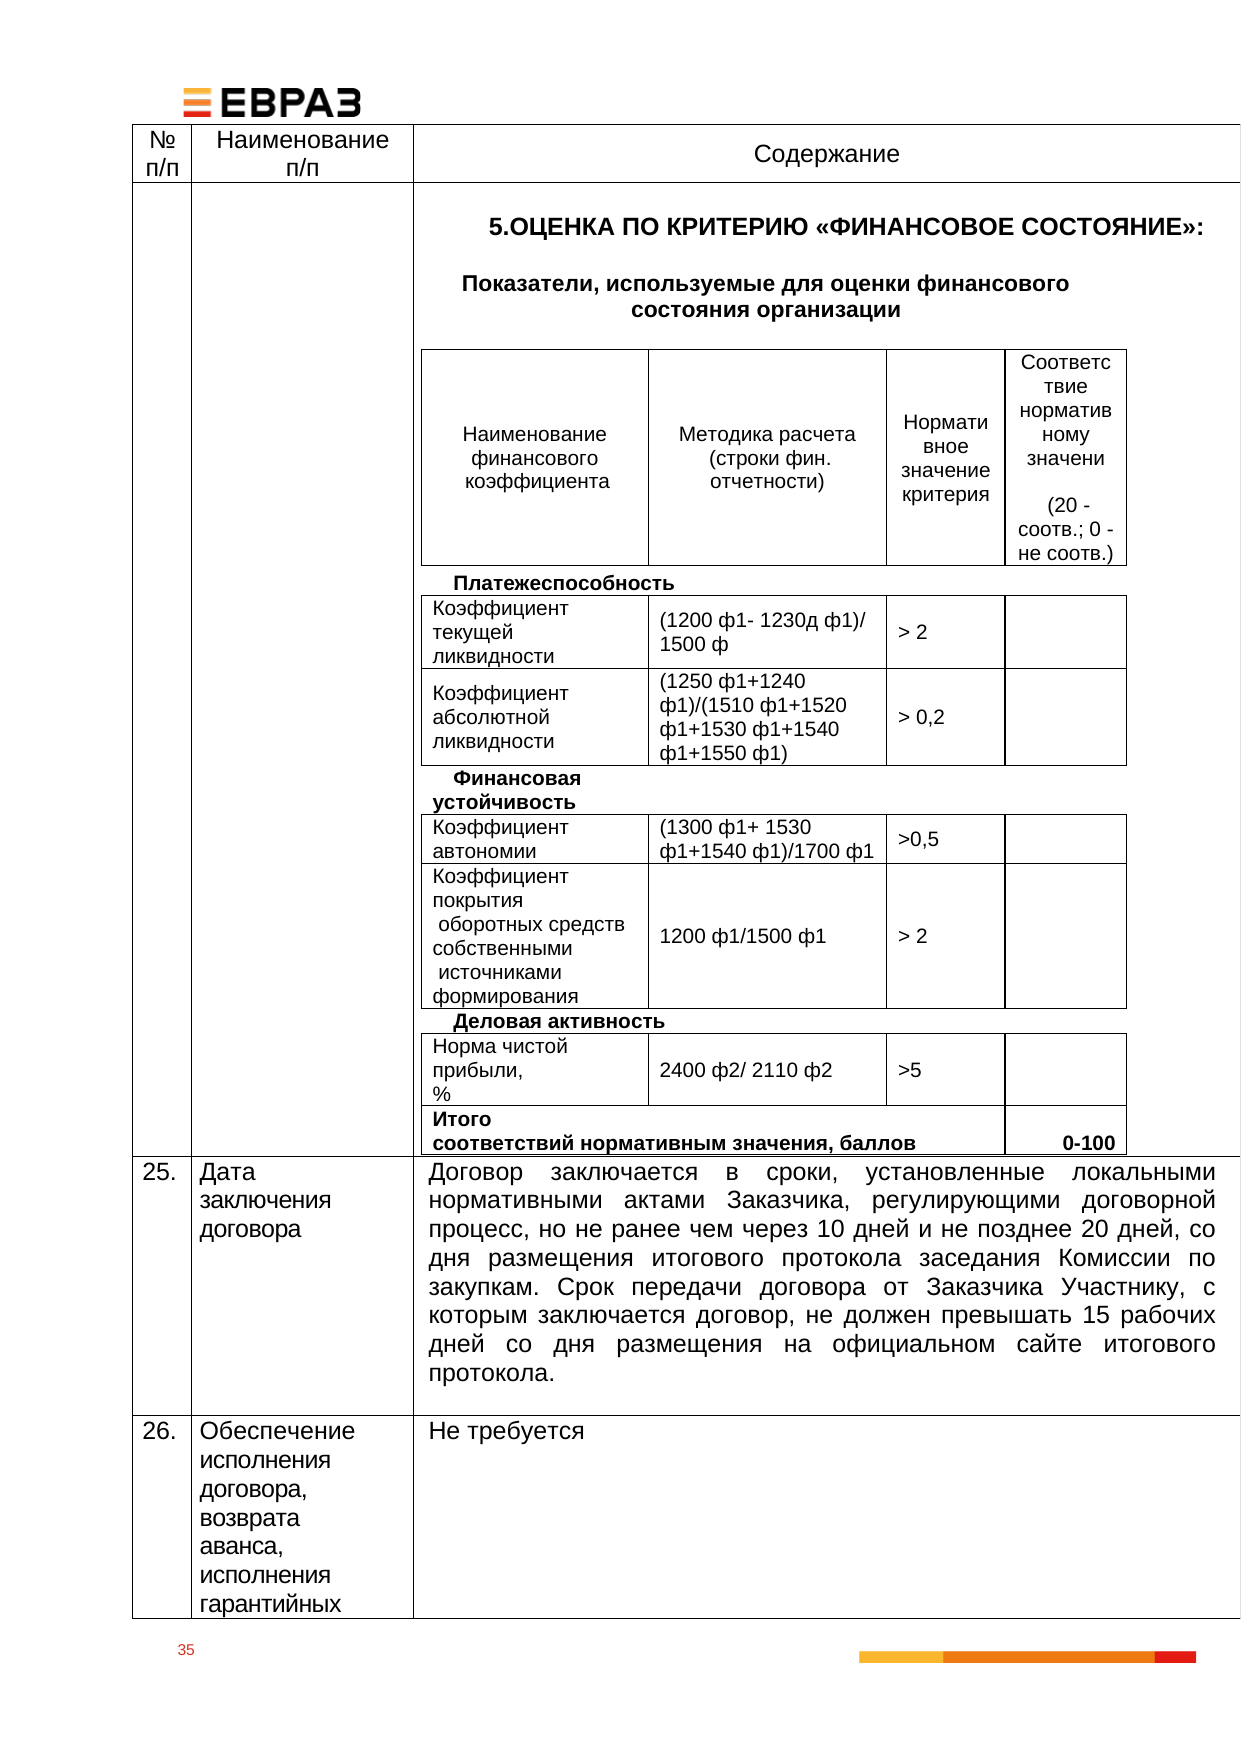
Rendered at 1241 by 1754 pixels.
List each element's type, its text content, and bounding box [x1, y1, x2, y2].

table_cell Не требуется [414, 1416, 1240, 1618]
picture [183, 88, 361, 117]
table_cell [192, 1416, 413, 1618]
table_header Наименование п/п [192, 125, 413, 182]
table_header Содержание [414, 125, 1240, 182]
picture [857, 1650, 1197, 1663]
table_header № п/п [133, 125, 191, 182]
table_cell [133, 1157, 191, 1415]
table_cell [133, 183, 191, 1156]
table_cell Дата заключения договора [192, 1157, 413, 1415]
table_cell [192, 183, 413, 1156]
table_cell Договор заключается в сроки, установленные локальными нормативными актами Заказчика, регулирующими договорной процесс, но не ранее чем через 10 дней и не позднее 20 дней, со дня размещения итогового протокола заседания Комиссии по закупкам. Срок передачи договора от Заказчика Участнику, с которым заключается договор, не должен превышать 15 рабочих дней со дня размещения на официальном сайте итогового протокола. [414, 1157, 1240, 1415]
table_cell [414, 183, 1240, 1156]
table_cell [133, 1416, 191, 1618]
